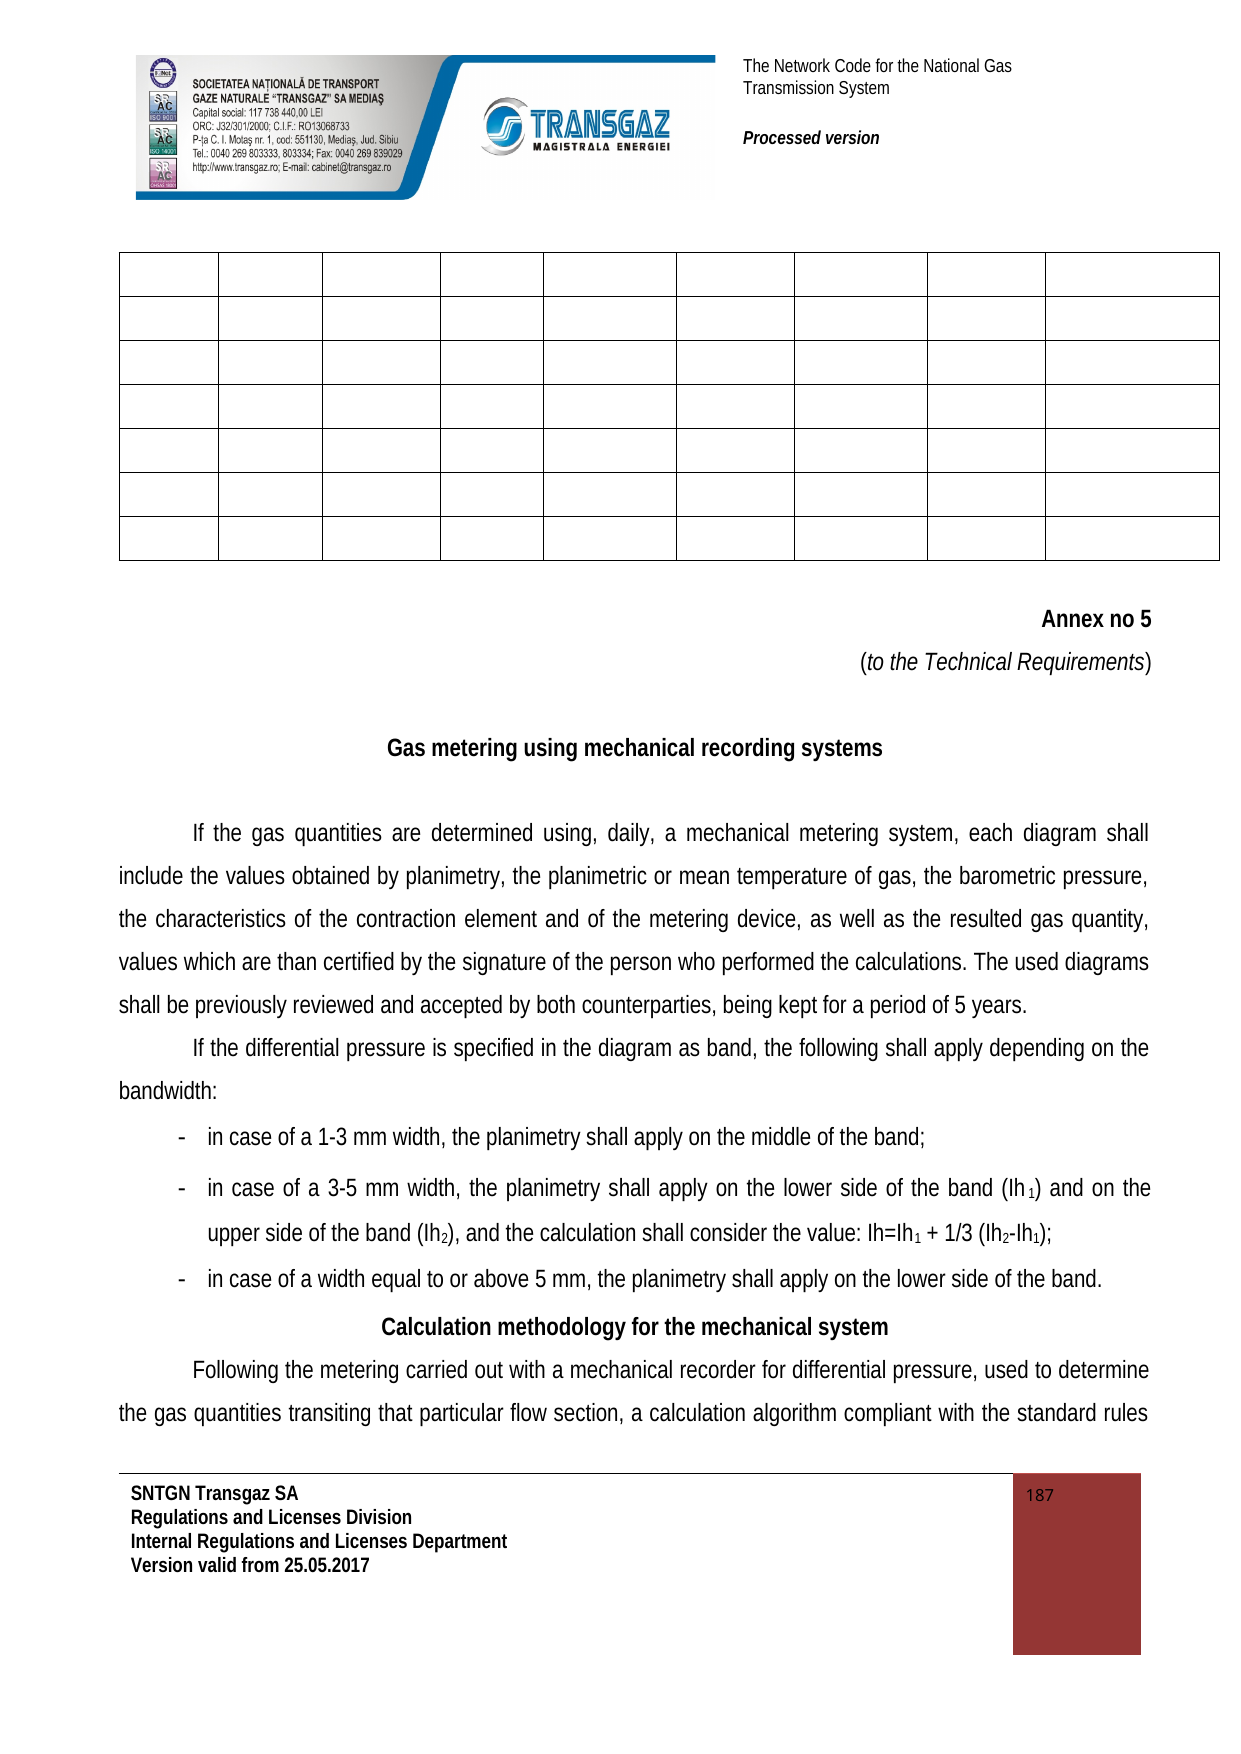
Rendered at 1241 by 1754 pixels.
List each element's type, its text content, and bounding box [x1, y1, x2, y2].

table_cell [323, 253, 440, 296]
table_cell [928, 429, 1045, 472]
text If the gas quantities are determined using, daily, a mechanical metering system, each diagram shall include the values obtained by planimetry, the planimetric or mean temperature of gas, the barometric pressure, the characteristics of the contraction element and of the metering device, as well as the resulted gas quantity, values which are than certified by the signature of the person who performed the calculations. The used diagrams shall be previously reviewed and accepted by both counterparties, being kept for a period of 5 years. [118, 818, 1152, 1019]
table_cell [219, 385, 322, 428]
list in case of a 3-5 mm width, the planimetry shall apply on the lower side of the band (Ih1) and on the upper side of the band (Ih2), and the calculation shall consider the value: Ih=Ih1 + 1/3 (Ih2-Ih1); [178, 1170, 1152, 1247]
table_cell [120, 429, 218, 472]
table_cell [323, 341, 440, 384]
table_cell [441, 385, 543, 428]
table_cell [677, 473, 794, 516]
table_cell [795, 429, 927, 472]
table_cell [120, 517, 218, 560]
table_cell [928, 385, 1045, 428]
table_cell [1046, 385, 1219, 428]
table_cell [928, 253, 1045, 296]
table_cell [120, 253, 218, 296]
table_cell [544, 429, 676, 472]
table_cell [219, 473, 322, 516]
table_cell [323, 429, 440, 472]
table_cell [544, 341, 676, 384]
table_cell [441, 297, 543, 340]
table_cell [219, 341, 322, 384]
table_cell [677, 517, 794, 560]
text If the differential pressure is specified in the diagram as band, the following shall apply depending on the bandwidth: [118, 1033, 1152, 1104]
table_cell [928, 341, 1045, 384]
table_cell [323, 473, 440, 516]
text Calculation methodology for the mechanical system [118, 1312, 1152, 1341]
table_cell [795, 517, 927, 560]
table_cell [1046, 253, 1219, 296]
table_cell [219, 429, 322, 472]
text (to the Technical Requirements) [118, 647, 1152, 675]
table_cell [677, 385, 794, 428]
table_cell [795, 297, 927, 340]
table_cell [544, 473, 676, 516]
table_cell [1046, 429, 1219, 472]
picture [135, 55, 716, 200]
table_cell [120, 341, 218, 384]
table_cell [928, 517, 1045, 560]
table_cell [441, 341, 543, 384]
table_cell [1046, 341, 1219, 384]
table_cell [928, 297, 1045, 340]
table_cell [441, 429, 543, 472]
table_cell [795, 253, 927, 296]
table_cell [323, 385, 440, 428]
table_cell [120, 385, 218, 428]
text Annex no 5 [118, 604, 1152, 632]
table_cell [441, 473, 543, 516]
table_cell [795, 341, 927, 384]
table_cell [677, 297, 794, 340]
text Gas metering using mechanical recording systems [118, 732, 1152, 761]
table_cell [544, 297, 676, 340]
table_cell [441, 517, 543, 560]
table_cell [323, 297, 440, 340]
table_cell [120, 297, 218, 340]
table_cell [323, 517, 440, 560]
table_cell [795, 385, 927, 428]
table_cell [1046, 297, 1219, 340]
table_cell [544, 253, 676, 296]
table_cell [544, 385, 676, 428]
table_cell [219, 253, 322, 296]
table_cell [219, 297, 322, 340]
list in case of a width equal to or above 5 mm, the planimetry shall apply on the lower side of the band. [178, 1261, 1152, 1295]
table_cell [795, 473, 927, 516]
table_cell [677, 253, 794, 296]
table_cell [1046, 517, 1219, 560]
list in case of a 1-3 mm width, the planimetry shall apply on the middle of the band; [178, 1119, 1152, 1153]
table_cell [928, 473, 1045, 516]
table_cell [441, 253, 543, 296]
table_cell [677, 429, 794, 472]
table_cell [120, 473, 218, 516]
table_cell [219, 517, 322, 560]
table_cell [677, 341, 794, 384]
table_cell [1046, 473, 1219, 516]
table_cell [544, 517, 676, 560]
